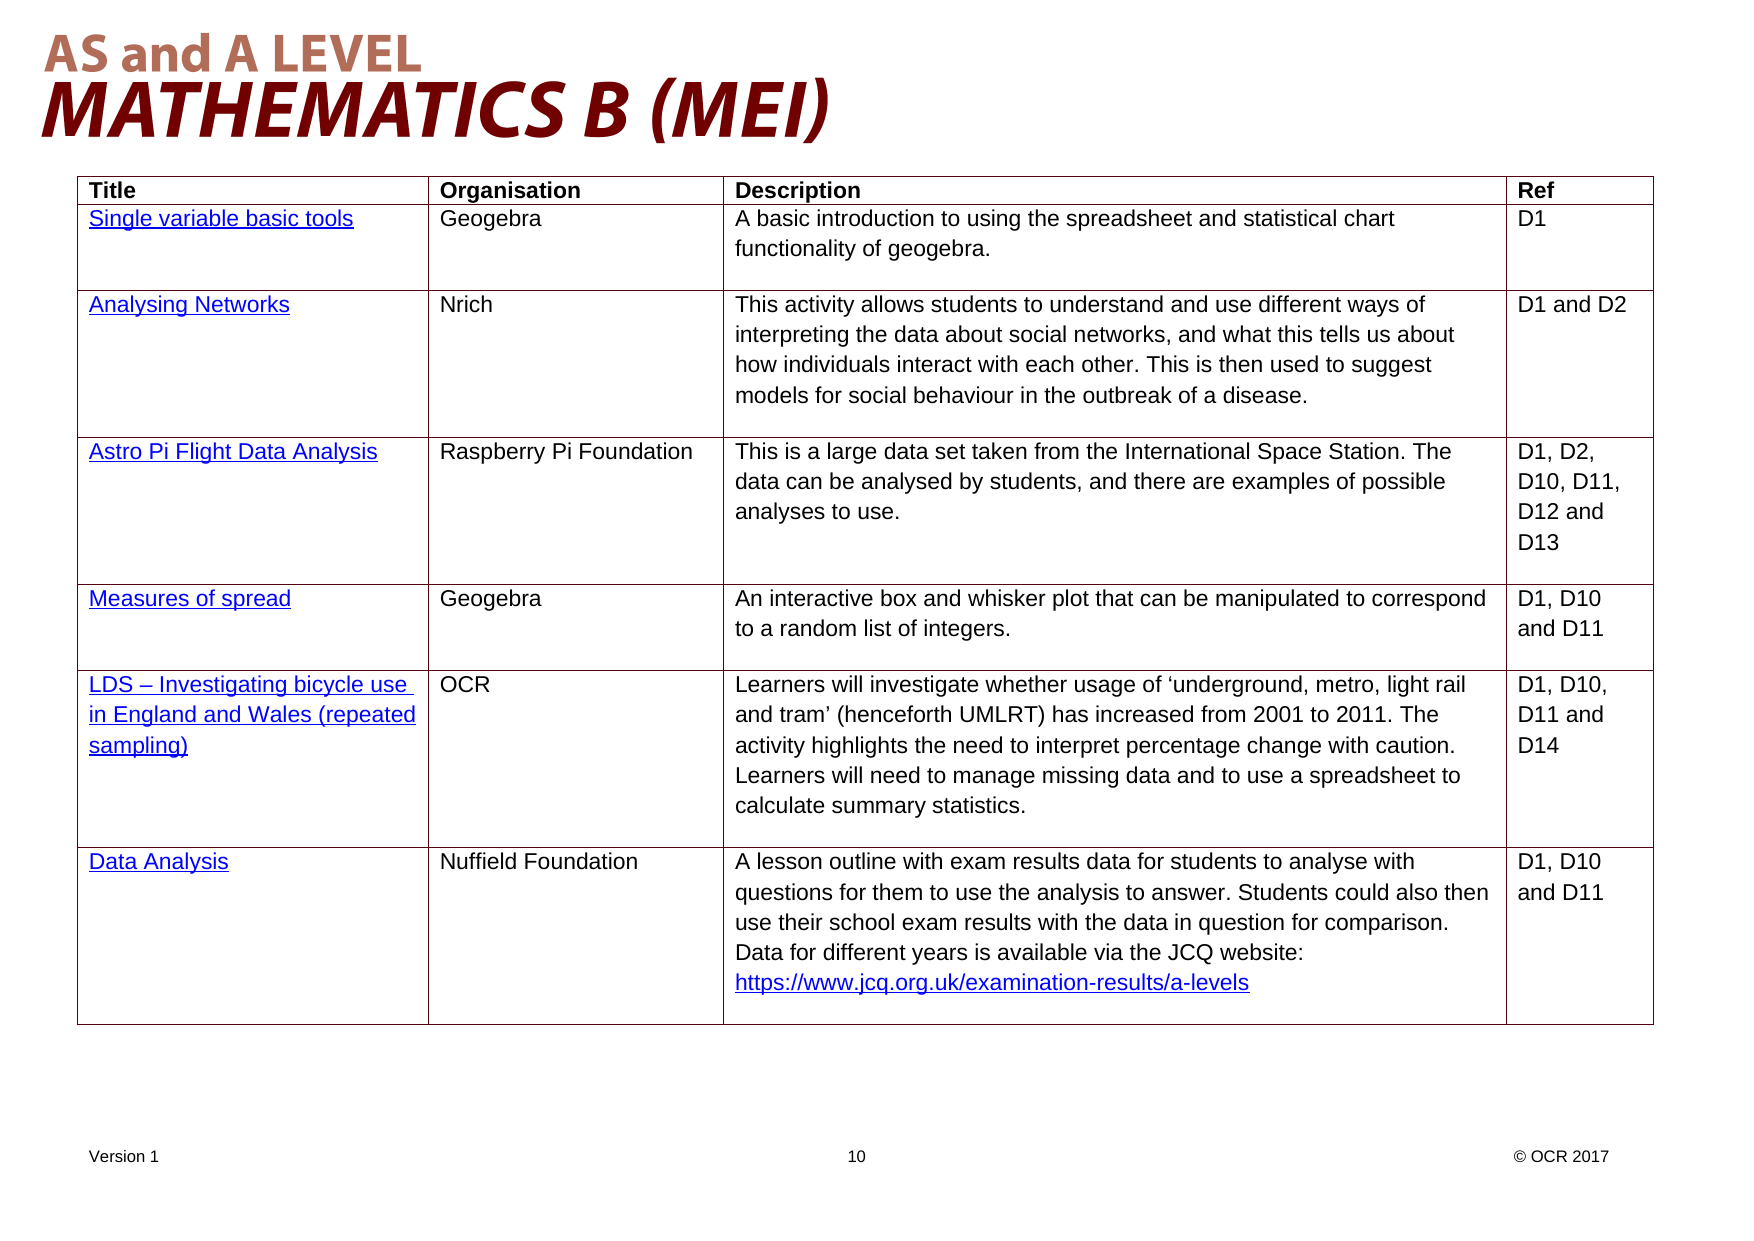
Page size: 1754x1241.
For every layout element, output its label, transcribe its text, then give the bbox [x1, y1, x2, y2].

picture [0, 0, 1750, 172]
table_cell Raspberry Pi Foundation [429, 438, 723, 584]
table_cell Data Analysis [78, 848, 428, 1024]
table_cell Nuffield Foundation [429, 848, 723, 1024]
table_cell A lesson outline with exam results data for students to analyse with questions for them to use the analysis to answer. Students could also then use their school exam results with the data in question for comparison. Data for different years is available via the JCQ website: https://www.jcq.org.uk/examination-results/a-levels [724, 848, 1506, 1024]
table_header Title [78, 177, 428, 203]
table_cell Geogebra [429, 205, 723, 290]
table_cell D1, D10, D11 and D14 [1507, 671, 1653, 847]
table_cell D1, D10 and D11 [1507, 585, 1653, 670]
table_cell D1 [1507, 205, 1653, 290]
table_header Description [724, 177, 1506, 203]
table_cell A basic introduction to using the spreadsheet and statistical chart functionality of geogebra. [724, 205, 1506, 290]
table_cell Measures of spread [78, 585, 428, 670]
table_header Organisation [429, 177, 723, 203]
table_header Ref [1507, 177, 1653, 203]
table_cell OCR [429, 671, 723, 847]
table_cell D1 and D2 [1507, 291, 1653, 437]
table_cell Single variable basic tools [78, 205, 428, 290]
table_cell Astro Pi Flight Data Analysis [78, 438, 428, 584]
table_cell This is a large data set taken from the International Space Station. The data can be analysed by students, and there are examples of possible analyses to use. [724, 438, 1506, 584]
table_cell LDS – Investigating bicycle use in England and Wales (repeated sampling) [78, 671, 428, 847]
table_cell An interactive box and whisker plot that can be manipulated to correspond to a random list of integers. [724, 585, 1506, 670]
table_cell D1, D10 and D11 [1507, 848, 1653, 1024]
table_cell Analysing Networks [78, 291, 428, 437]
table_cell Geogebra [429, 585, 723, 670]
table_cell D1, D2, D10, D11, D12 and D13 [1507, 438, 1653, 584]
table_cell This activity allows students to understand and use different ways of interpreting the data about social networks, and what this tells us about how individuals interact with each other. This is then used to suggest models for social behaviour in the outbreak of a disease. [724, 291, 1506, 437]
table_cell Learners will investigate whether usage of ‘underground, metro, light rail and tram’ (henceforth UMLRT) has increased from 2001 to 2011. The activity highlights the need to interpret percentage change with caution. Learners will need to manage missing data and to use a spreadsheet to calculate summary statistics. [724, 671, 1506, 847]
table_cell Nrich [429, 291, 723, 437]
